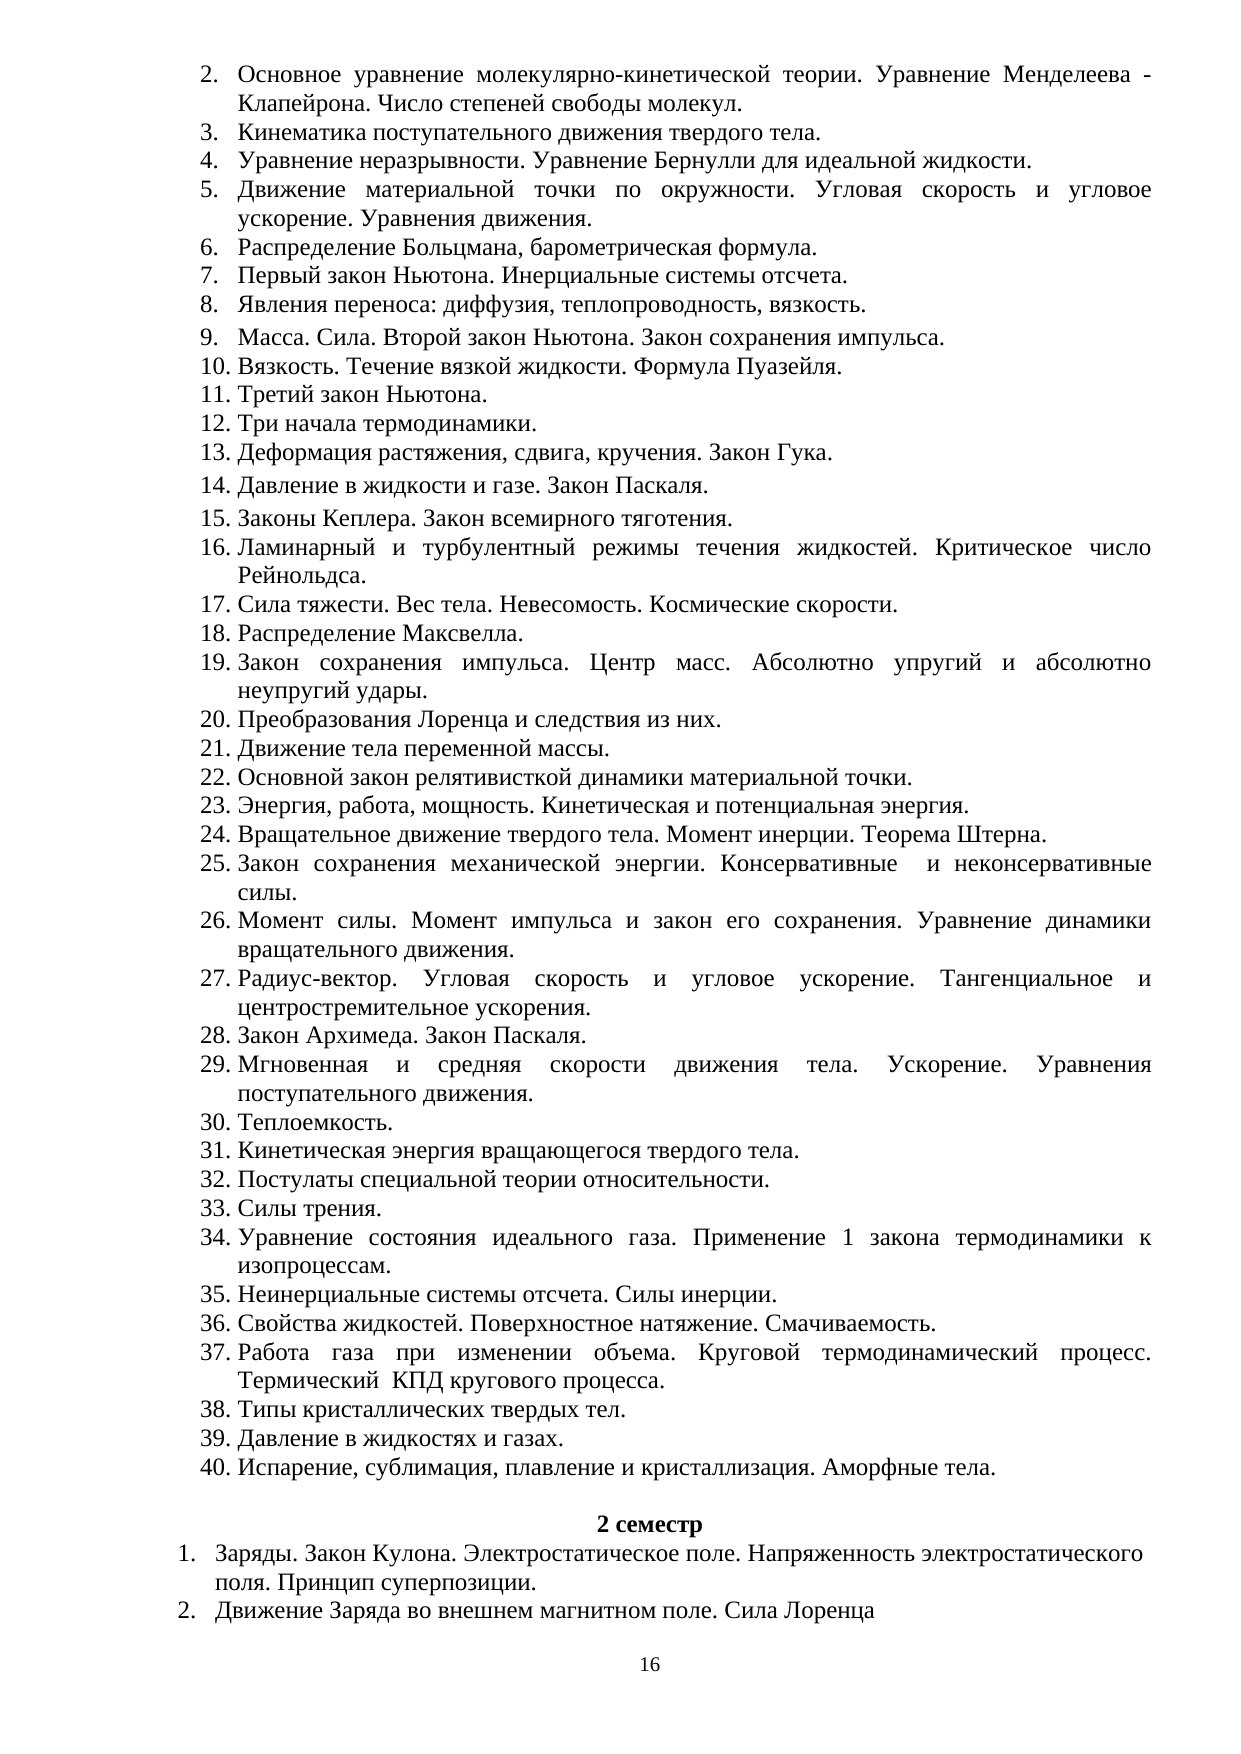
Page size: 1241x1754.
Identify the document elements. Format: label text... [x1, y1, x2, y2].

list Распределение Больцмана, барометрическая формула. [200, 232, 1152, 260]
list Заряды. Закон Кулона. Электростатическое поле. Напряженность электростатического поля. Принцип суперпозиции. [177, 1538, 1152, 1596]
list Кинематика поступательного движения твердого тела. [200, 117, 1152, 145]
list Кинетическая энергия вращающегося твердого тела. [200, 1136, 1152, 1164]
list Уравнение неразрывности. Уравнение Бернулли для идеальной жидкости. [200, 145, 1152, 174]
list Энергия, работа, мощность. Кинетическая и потенциальная энергия. [200, 791, 1152, 819]
list Силы трения. [200, 1193, 1152, 1222]
list Распределение Максвелла. [200, 618, 1152, 647]
list Движение тела переменной массы. [200, 733, 1152, 762]
list Преобразования Лоренца и следствия из них. [200, 704, 1152, 733]
list Вязкость. Течение вязкой жидкости. Формула Пуазейля. [200, 351, 1152, 379]
list Мгновенная и средняя скорости движения тела. Ускорение. Уравнения поступательного движения. [200, 1049, 1152, 1107]
list Вращательное движение твердого тела. Момент инерции. Теорема Штерна. [200, 819, 1152, 848]
list Основной закон релятивисткой динамики материальной точки. [200, 762, 1152, 791]
list Давление в жидкости и газе. Закон Паскаля. [200, 470, 1152, 499]
list Закон Архимеда. Закон Паскаля. [200, 1021, 1152, 1049]
list Свойства жидкостей. Поверхностное натяжение. Смачиваемость. [200, 1308, 1152, 1337]
list Испарение, сублимация, плавление и кристаллизация. Аморфные тела. [200, 1452, 1152, 1481]
list Ламинарный и турбулентный режимы течения жидкостей. Критическое число Рейнольдса. [200, 532, 1152, 589]
list Третий закон Ньютона. [200, 379, 1152, 408]
list Основное уравнение молекулярно-кинетической теории. Уравнение Менделеева - Клапейрона. Число степеней свободы молекул. [200, 59, 1152, 117]
list Законы Кеплера. Закон всемирного тяготения. [200, 503, 1152, 532]
list Уравнение состояния идеального газа. Применение 1 закона термодинамики к изопроцессам. [200, 1222, 1152, 1279]
list Теплоемкость. [200, 1107, 1152, 1136]
list Закон сохранения механической энергии. Консервативные и неконсервативные силы. [200, 848, 1152, 906]
list Явления переноса: диффузия, теплопроводность, вязкость. [200, 289, 1152, 318]
list Три начала термодинамики. [200, 408, 1152, 437]
list Масса. Сила. Второй закон Ньютона. Закон сохранения импульса. [200, 322, 1152, 351]
list Неинерциальные системы отсчета. Силы инерции. [200, 1279, 1152, 1308]
list Радиус-вектор. Угловая скорость и угловое ускорение. Тангенциальное и центростремительное ускорения. [200, 963, 1152, 1021]
list Постулаты специальной теории относительности. [200, 1164, 1152, 1193]
list Первый закон Ньютона. Инерциальные системы отсчета. [200, 260, 1152, 289]
list Движение Заряда во внешнем магнитном поле. Сила Лоренца [177, 1596, 1152, 1624]
list Давление в жидкостях и газах. [200, 1423, 1152, 1452]
list Момент силы. Момент импульса и закон его сохранения. Уравнение динамики вращательного движения. [200, 906, 1152, 963]
list Движение материальной точки по окружности. Угловая скорость и угловое ускорение. Уравнения движения. [200, 174, 1152, 232]
list Деформация растяжения, сдвига, кручения. Закон Гука. [200, 437, 1152, 466]
list Работа газа при изменении объема. Круговой термодинамический процесс. Термический КПД кругового процесса. [200, 1337, 1152, 1394]
list Сила тяжести. Вес тела. Невесомость. Космические скорости. [200, 589, 1152, 618]
list Типы кристаллических твердых тел. [200, 1394, 1152, 1423]
list Закон сохранения импульса. Центр масс. Абсолютно упругий и абсолютно неупругий удары. [200, 647, 1152, 704]
list 2 семестр [148, 1509, 1152, 1538]
